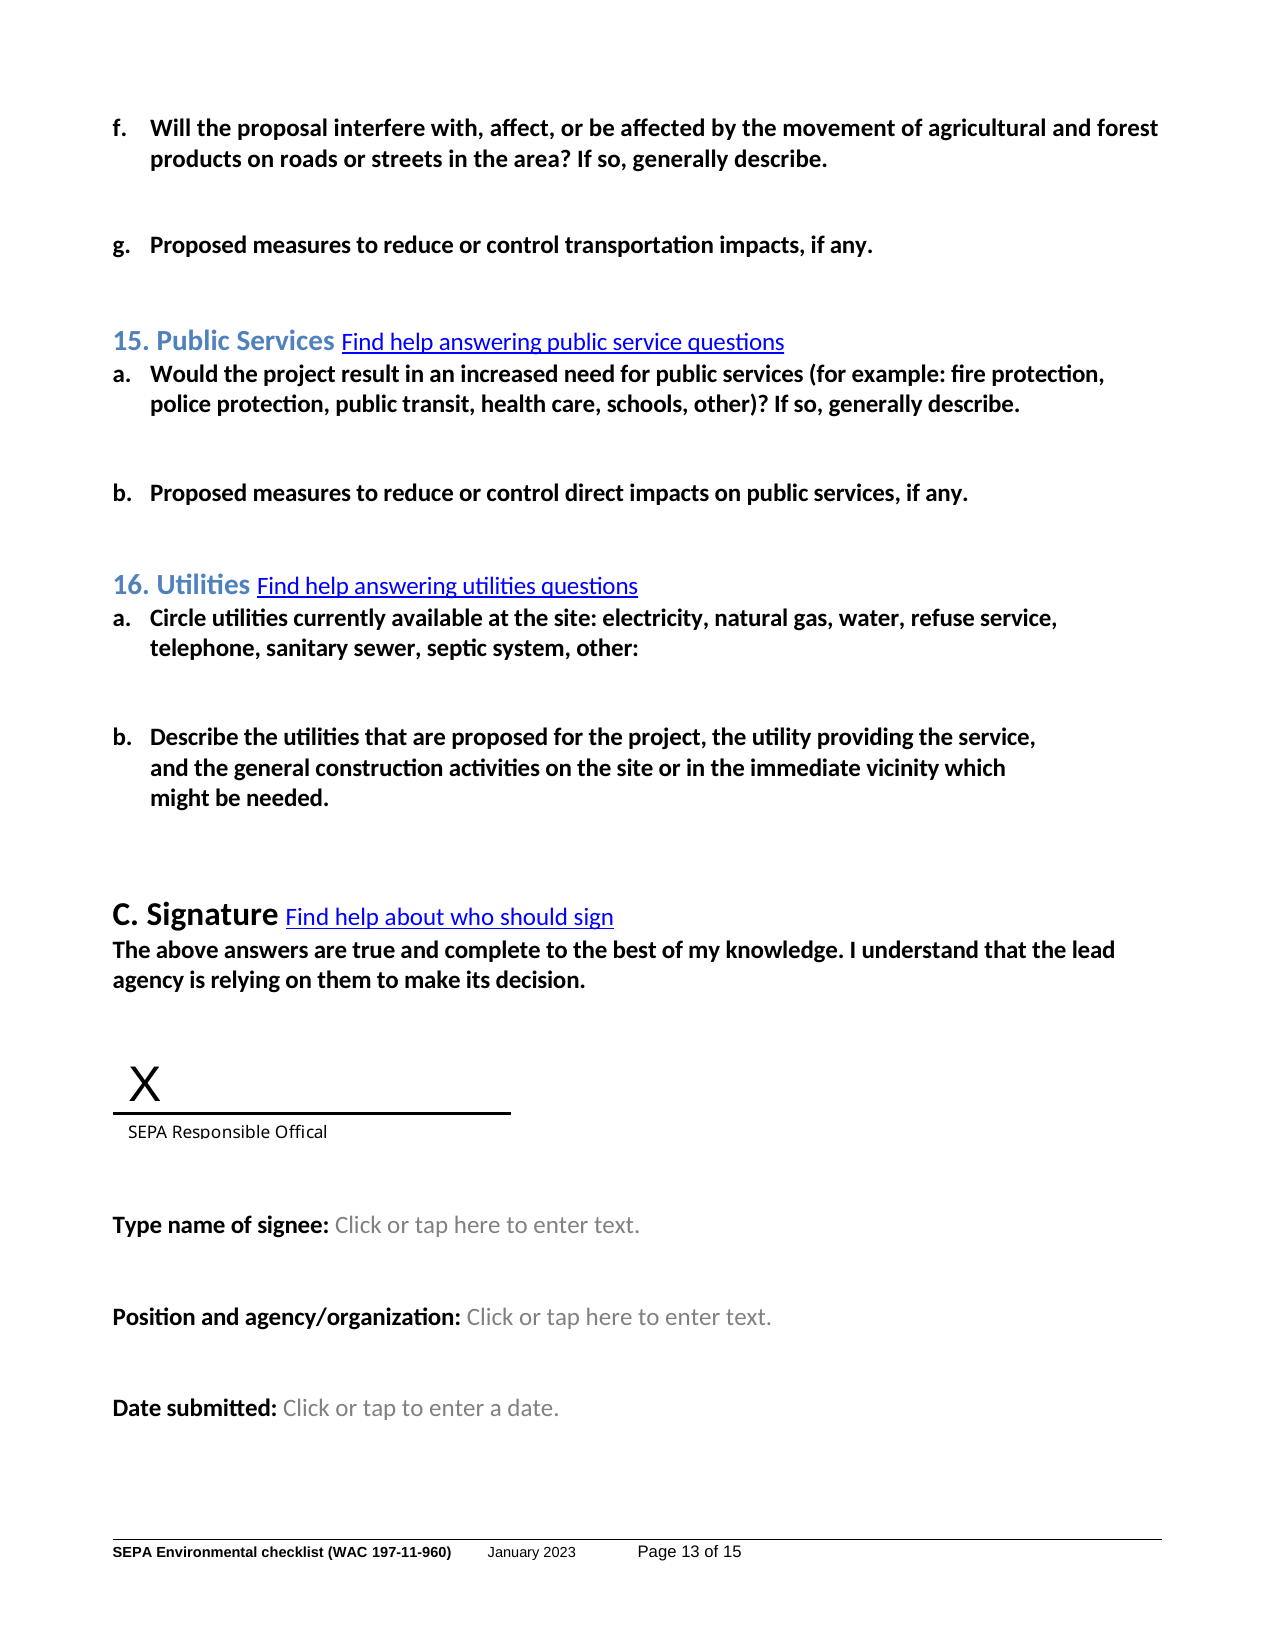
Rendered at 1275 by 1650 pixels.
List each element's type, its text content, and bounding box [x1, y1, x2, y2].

text Date submitted: [112, 1392, 1068, 1423]
text Position and agency/organization: [112, 1301, 1068, 1331]
subtitle 15. Public Services Find help answering public service questions [112, 322, 1162, 358]
list Proposed measures to reduce or control direct impacts on public services, if any. [112, 477, 1162, 508]
list Would the project result in an increased need for public services (for example: fire protection, police protection, public transit, health care, schools, other)? If so, generally describe. [112, 358, 1162, 419]
list Proposed measures to reduce or control transportation impacts, if any. [112, 229, 1068, 259]
list Circle utilities currently available at the site: electricity, natural gas, water, refuse service, telephone, sanitary sewer, septic system, other: [112, 602, 1162, 663]
subtitle C. Signature Find help about who should sign [112, 893, 1162, 934]
text Type name of signee: [112, 1209, 1068, 1240]
list Will the proposal interfere with, affect, or be affected by the movement of agricultural and forest products on roads or streets in the area? If so, generally describe. [112, 112, 1162, 173]
list Describe the utilities that are proposed for the project, the utility providing the service, and the general construction activities on the site or in the immediate vicinity which might be needed. [112, 721, 1068, 813]
subtitle 16. Utilities Find help answering utilities questions [112, 566, 1162, 602]
text The above answers are true and complete to the best of my knowledge. I understand that the lead agency is relying on them to make its decision. [112, 934, 1162, 995]
